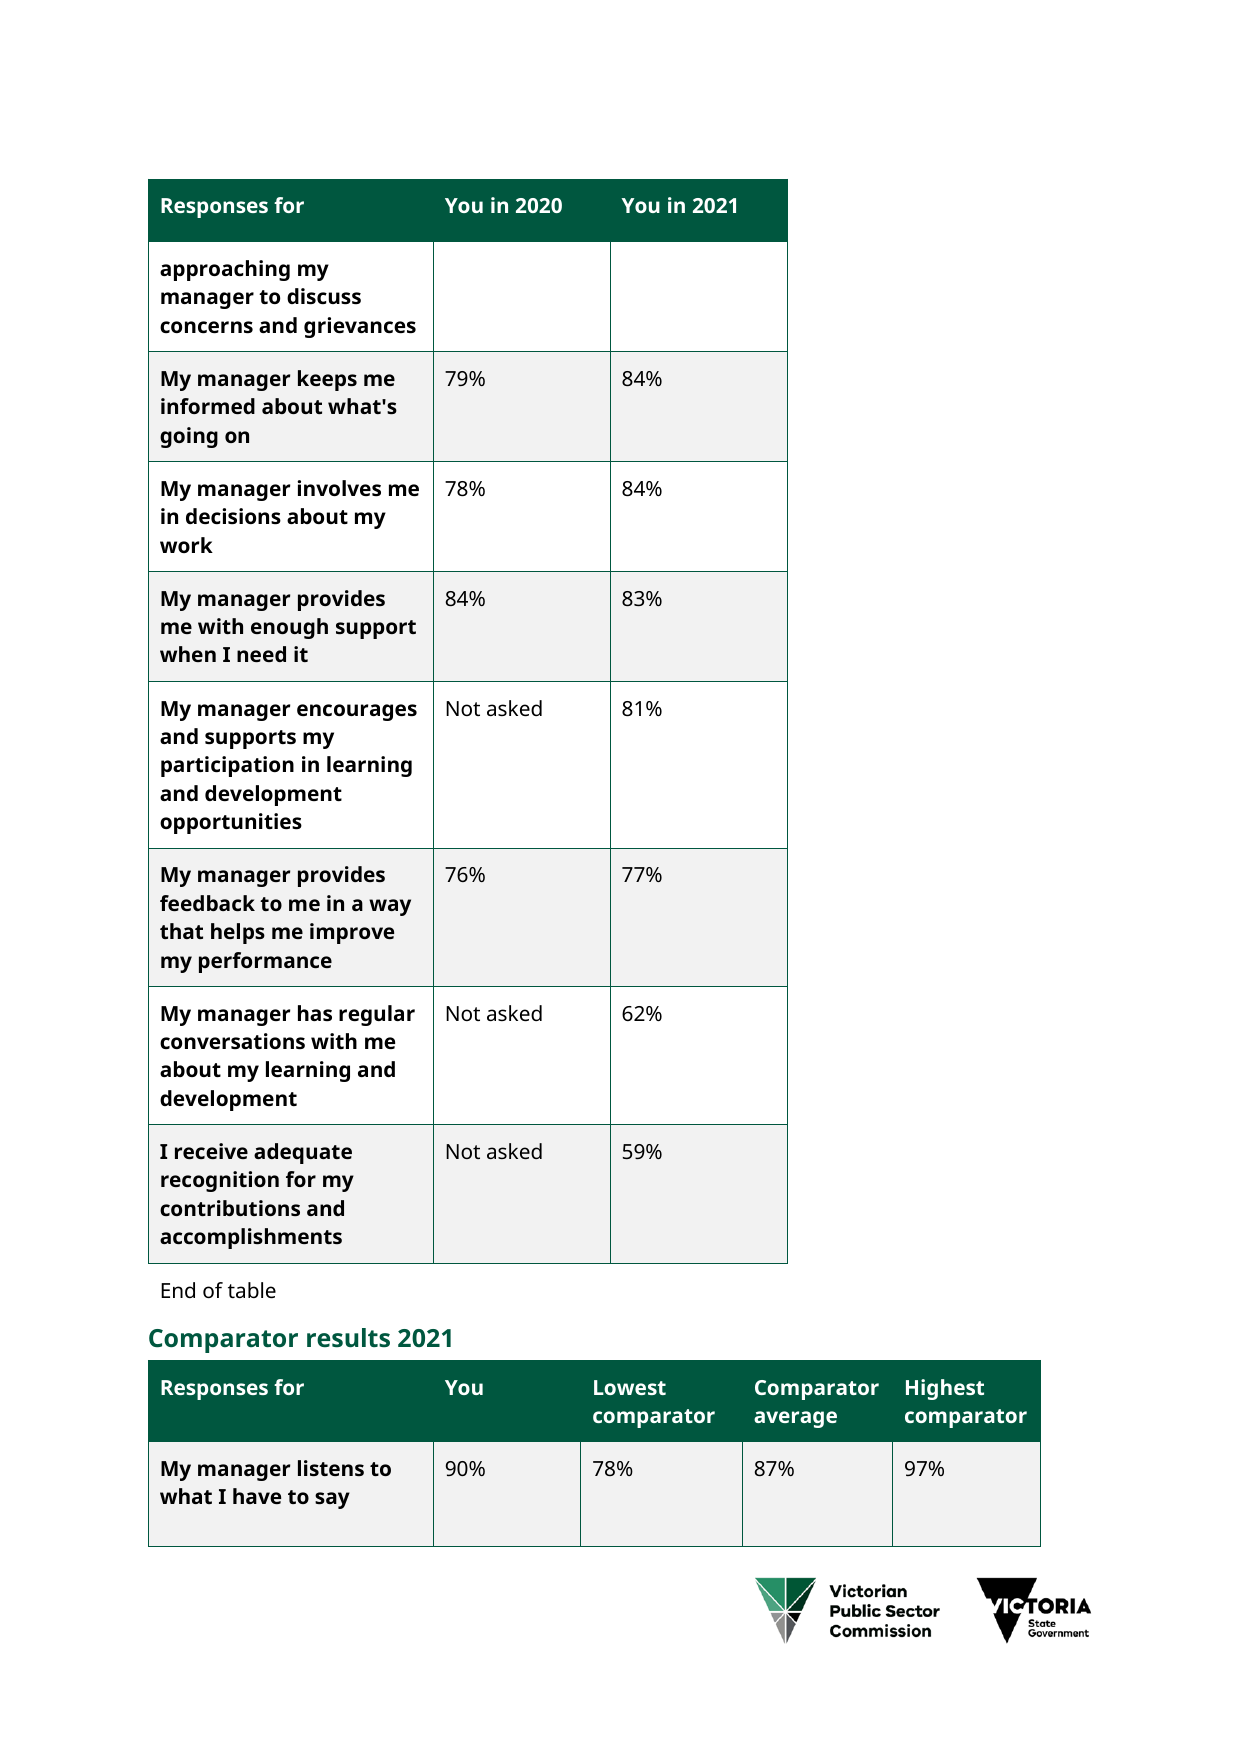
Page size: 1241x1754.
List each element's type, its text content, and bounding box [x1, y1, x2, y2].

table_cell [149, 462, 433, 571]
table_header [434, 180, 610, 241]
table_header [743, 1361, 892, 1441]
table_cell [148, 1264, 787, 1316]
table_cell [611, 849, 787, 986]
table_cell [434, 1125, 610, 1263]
picture [754, 1577, 1093, 1645]
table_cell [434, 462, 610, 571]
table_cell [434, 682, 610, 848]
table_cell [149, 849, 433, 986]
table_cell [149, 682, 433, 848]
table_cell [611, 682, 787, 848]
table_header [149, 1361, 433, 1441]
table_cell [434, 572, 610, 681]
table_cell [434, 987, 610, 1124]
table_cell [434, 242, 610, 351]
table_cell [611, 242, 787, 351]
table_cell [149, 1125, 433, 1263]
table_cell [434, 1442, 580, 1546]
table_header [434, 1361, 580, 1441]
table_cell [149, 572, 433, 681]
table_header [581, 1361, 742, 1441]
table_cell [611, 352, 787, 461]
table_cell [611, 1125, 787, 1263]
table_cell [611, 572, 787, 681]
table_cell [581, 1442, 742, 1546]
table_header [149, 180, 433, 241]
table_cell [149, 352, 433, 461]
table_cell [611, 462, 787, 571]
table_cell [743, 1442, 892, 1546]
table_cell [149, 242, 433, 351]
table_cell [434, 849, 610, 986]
subtitle Comparator results 2021 [148, 1321, 1092, 1355]
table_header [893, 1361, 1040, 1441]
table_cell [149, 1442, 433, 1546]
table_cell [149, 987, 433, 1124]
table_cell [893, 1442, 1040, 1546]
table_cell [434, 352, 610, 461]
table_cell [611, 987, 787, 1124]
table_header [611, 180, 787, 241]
